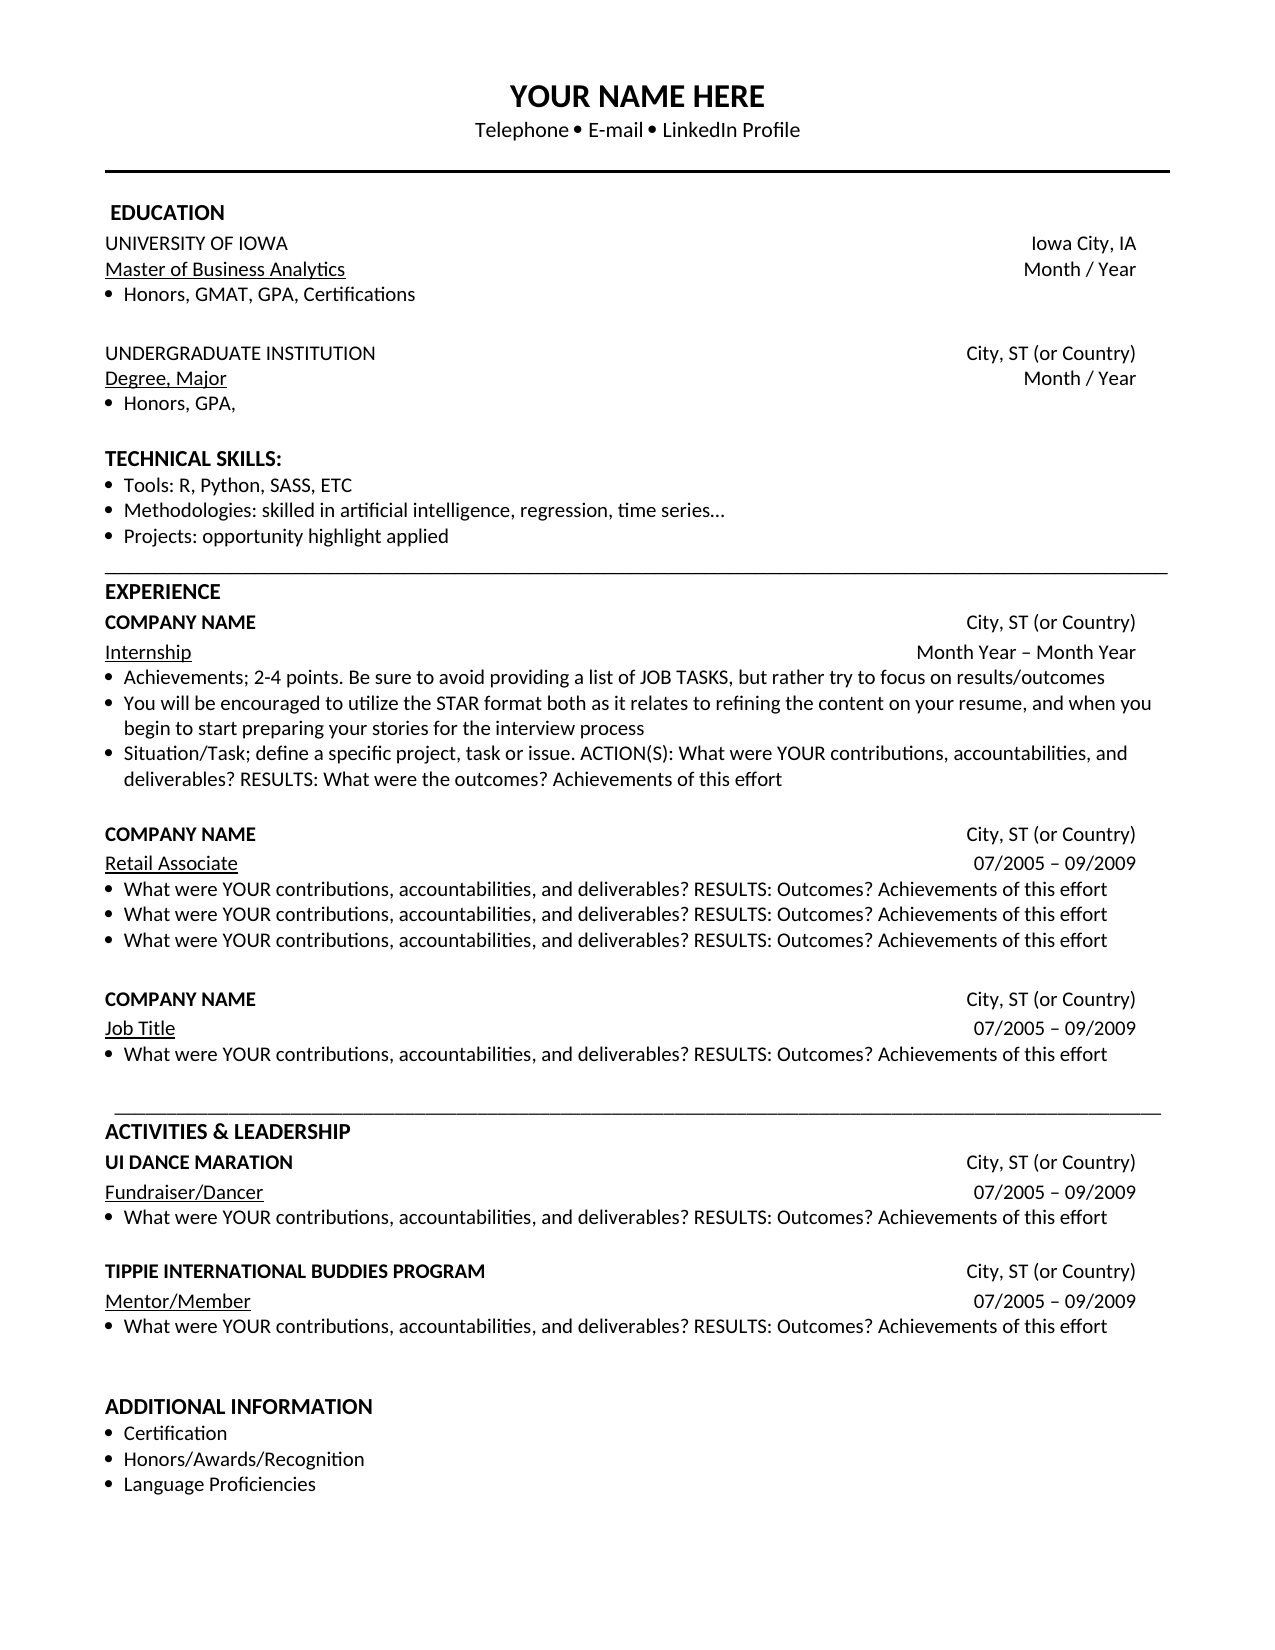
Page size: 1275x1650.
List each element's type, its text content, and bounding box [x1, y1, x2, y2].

subtitle Honors, GPA, [105, 391, 1170, 416]
subtitle Company Name City, ST (or Country) [105, 986, 1170, 1011]
text _____________________________________________________________________________________ [105, 548, 1179, 577]
subtitle Mentor/Member 07/2005 – 09/2009 [105, 1288, 1170, 1313]
text Telephone E-mail LinkedIn Profile [105, 116, 1170, 142]
list Tools: R, Python, SASS, ETC [105, 472, 1179, 497]
list Honors/Awards/Recognition [105, 1446, 1170, 1471]
subtitle Internship Month Year – Month Year [105, 639, 1170, 664]
text EXPERIENCE [105, 577, 1170, 605]
subtitle University of Iowa Iowa City, IA [105, 231, 1170, 256]
list What were YOUR contributions, accountabilities, and deliverables? RESULTS: Outcomes? Achievements of this effort [105, 1313, 1179, 1339]
text _____________________________________________________________________________________________________ [114, 1092, 1170, 1117]
text ADDITIONAL INFORMATION [105, 1392, 1170, 1420]
text TECHNICAL SKILLS: [105, 444, 1170, 472]
subtitle Job Title 07/2005 – 09/2009 [105, 1016, 1170, 1041]
subtitle Degree, Major Month / Year [105, 365, 1170, 391]
subtitle Honors, GMAT, GPA, Certifications [105, 281, 1170, 307]
list Projects: opportunity highlight applied [105, 523, 1179, 548]
subtitle Tippie International Buddies Program City, ST (or Country) [105, 1258, 1170, 1284]
subtitle Retail Associate 07/2005 – 09/2009 [105, 851, 1170, 876]
subtitle Company Name City, ST (or Country) [105, 821, 1170, 846]
list What were YOUR contributions, accountabilities, and deliverables? RESULTS: Outcomes? Achievements of this effort [105, 1041, 1179, 1066]
subtitle Company Name City, ST (or Country) [105, 609, 1170, 635]
subtitle UI Dance Maration City, ST (or Country) [105, 1149, 1170, 1175]
list You will be encouraged to utilize the STAR format both as it relates to refining the content on your resume, and when you begin to start preparing your stories for the interview process [105, 690, 1170, 741]
subtitle Master of Business Analytics Month / Year [105, 256, 1170, 281]
list What were YOUR contributions, accountabilities, and deliverables? RESULTS: Outcomes? Achievements of this effort [105, 1204, 1179, 1230]
list Situation/Task; define a specific project, task or issue. ACTION(S): What were YOUR contributions, accountabilities, and deliverables? RESULTS: What were the outcomes? Achievements of this effort [105, 741, 1179, 791]
list Certification [105, 1420, 1170, 1446]
subtitle Undergraduate Institution City, ST (or Country) [105, 340, 1170, 365]
list Achievements; 2-4 points. Be sure to avoid providing a list of JOB TASKS, but rather try to focus on results/outcomes [105, 664, 1189, 690]
subtitle Fundraiser/Dancer 07/2005 – 09/2009 [105, 1179, 1170, 1204]
list What were YOUR contributions, accountabilities, and deliverables? RESULTS: Outcomes? Achievements of this effort [105, 876, 1179, 901]
list Methodologies: skilled in artificial intelligence, regression, time series… [105, 497, 1179, 523]
text EDUCATION [105, 198, 1170, 226]
title Your Name Here [105, 75, 1170, 116]
text ACTIVITIES & LEADERSHIP [105, 1117, 1170, 1145]
list What were YOUR contributions, accountabilities, and deliverables? RESULTS: Outcomes? Achievements of this effort [105, 901, 1179, 927]
list Language Proficiencies [105, 1471, 1170, 1497]
list What were YOUR contributions, accountabilities, and deliverables? RESULTS: Outcomes? Achievements of this effort [105, 927, 1179, 952]
